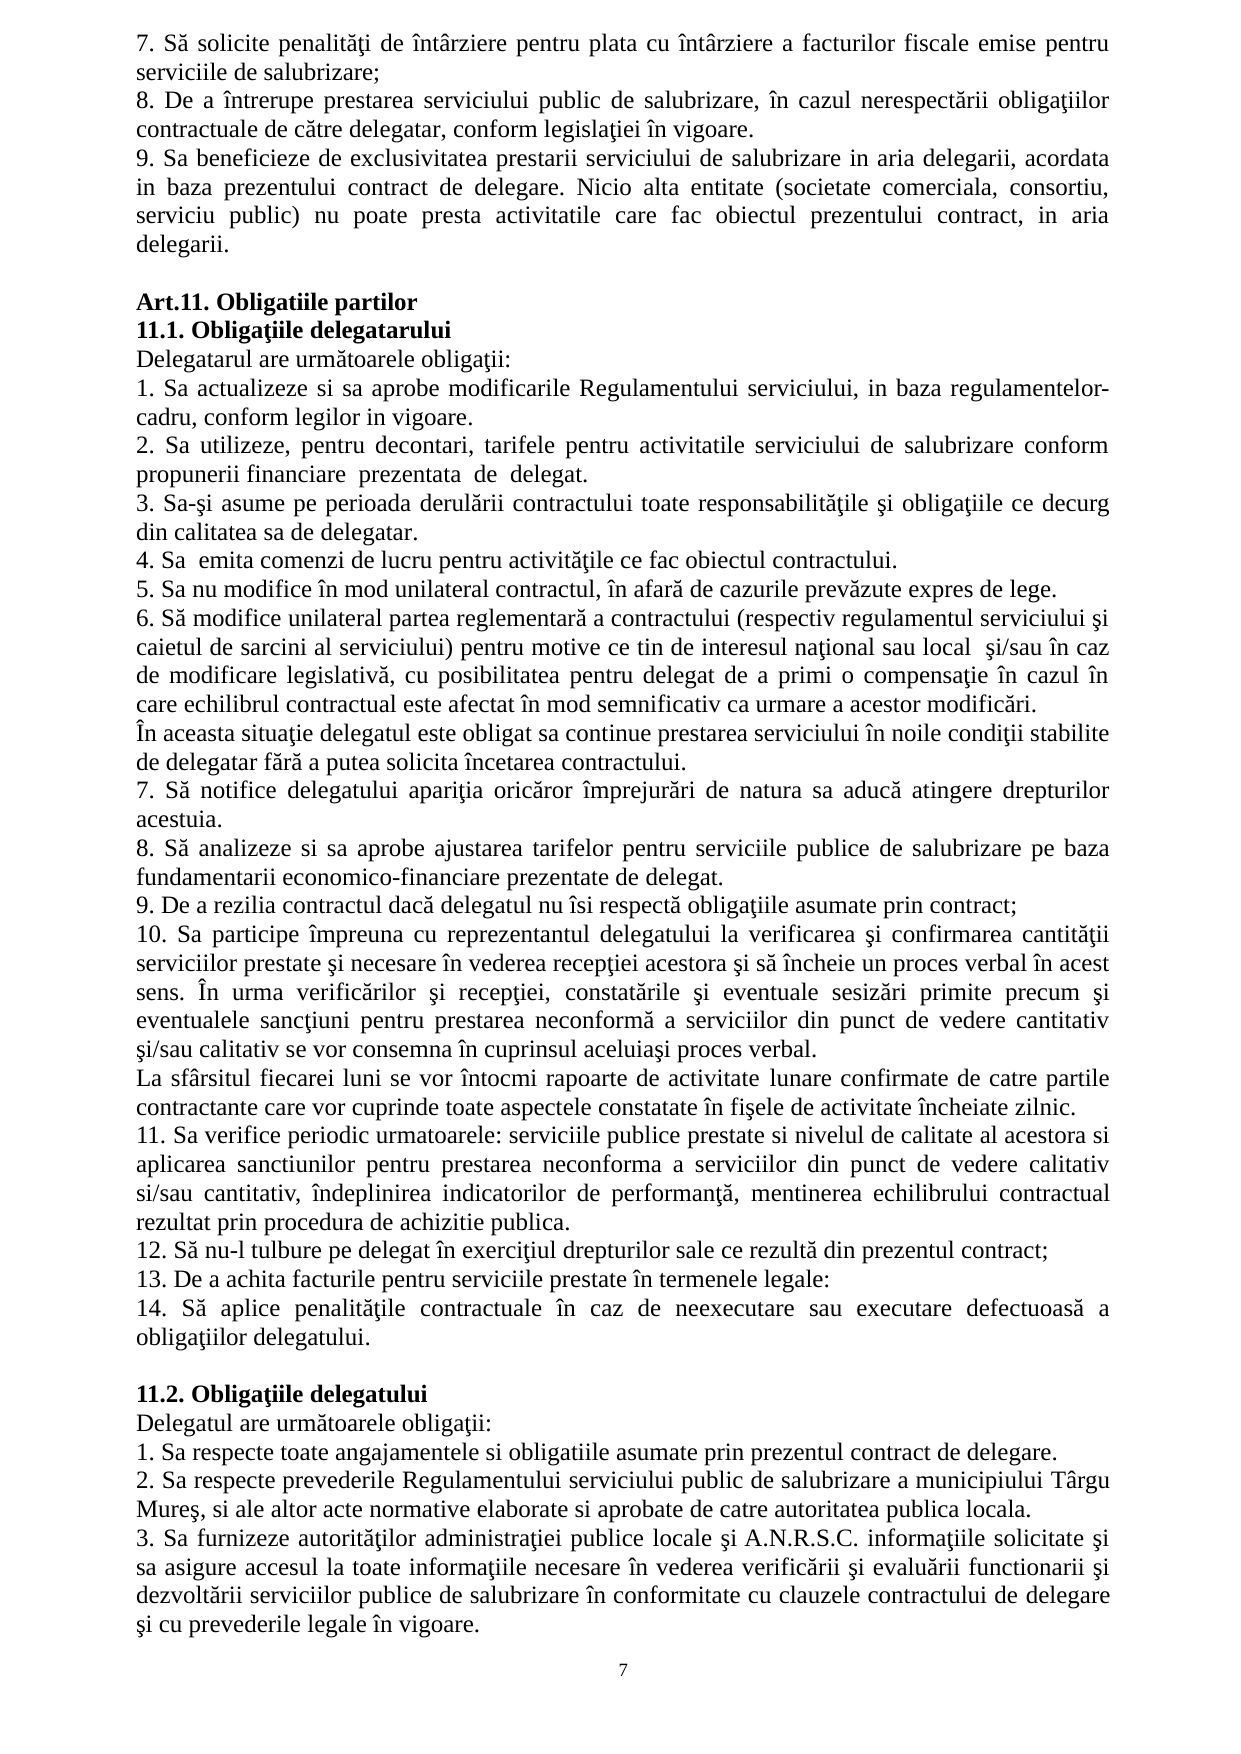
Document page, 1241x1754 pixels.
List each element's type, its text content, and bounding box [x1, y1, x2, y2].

text 14. Să aplice penalităţile contractuale în caz de neexecutare sau executare defectuoasă a obligaţiilor delegatului. [136, 1293, 1110, 1351]
text 1. Sa respecte toate angajamentele si obligatiile asumate prin prezentul contract de delegare. [136, 1437, 1110, 1466]
text Delegatarul are următoarele obligaţii: [136, 344, 1110, 373]
text 3. Sa-şi asume pe perioada derulării contractului toate responsabilităţile şi obligaţiile ce decurg din calitatea sa de delegatar. [136, 488, 1110, 546]
text 4. Sa emita comenzi de lucru pentru activităţile ce fac obiectul contractului. [136, 546, 1110, 574]
text 5. Sa nu modifice în mod unilateral contractul, în afară de cazurile prevăzute expres de lege. [136, 574, 1110, 603]
text 3. Sa furnizeze autorităţilor administraţiei publice locale şi A.N.R.S.C. informaţiile solicitate şi sa asigure accesul la toate informaţiile necesare în vederea verificării şi evaluării functionarii şi dezvoltării serviciilor publice de salubrizare în conformitate cu clauzele contractului de delegare şi cu prevederile legale în vigoare. [136, 1523, 1110, 1638]
text 8. De a întrerupe prestarea serviciului public de salubrizare, în cazul nerespectării obligaţiilor contractuale de către delegatar, conform legislaţiei în vigoare. [136, 86, 1110, 143]
text 8. Să analizeze si sa aprobe ajustarea tarifelor pentru serviciile publice de salubrizare pe baza fundamentarii economico-financiare prezentate de delegat. [136, 833, 1110, 891]
text 7. Să solicite penalităţi de întârziere pentru plata cu întârziere a facturilor fiscale emise pentru serviciile de salubrizare; [136, 28, 1110, 86]
text 9. De a rezilia contractul dacă delegatul nu îsi respectă obligaţiile asumate prin contract; [136, 891, 1110, 919]
text 12. Să nu-l tulbure pe delegat în exerciţiul drepturilor sale ce rezultă din prezentul contract; [136, 1236, 1110, 1264]
text 2. Sa respecte prevederile Regulamentului serviciului public de salubrizare a municipiului Târgu Mureş, si ale altor acte normative elaborate si aprobate de catre autoritatea publica locala. [136, 1466, 1110, 1523]
text 11.2. Obligaţiile delegatului [136, 1379, 1110, 1408]
text 9. Sa beneficieze de exclusivitatea prestarii serviciului de salubrizare in aria delegarii, acordata in baza prezentului contract de delegare. Nicio alta entitate (societate comerciala, consortiu, serviciu public) nu poate presta activitatile care fac obiectul prezentului contract, in aria delegarii. [136, 143, 1110, 258]
text 1. Sa actualizeze si sa aprobe modificarile Regulamentului serviciului, in baza regulamentelor-cadru, conform legilor in vigoare. [136, 373, 1110, 431]
text 6. Să modifice unilateral partea reglementară a contractului (respectiv regulamentul serviciului şi caietul de sarcini al serviciului) pentru motive ce tin de interesul naţional sau local şi/sau în caz de modificare legislativă, cu posibilitatea pentru delegat de a primi o compensaţie în cazul în care echilibrul contractual este afectat în mod semnificativ ca urmare a acestor modificări. [136, 603, 1110, 718]
text 11.1. Obligaţiile delegatarului [136, 316, 1110, 344]
text Art.11. Obligatiile partilor [136, 287, 1110, 316]
text În aceasta situaţie delegatul este obligat sa continue prestarea serviciului în noile condiţii stabilite de delegatar fără a putea solicita încetarea contractului. [136, 718, 1110, 776]
text Delegatul are următoarele obligaţii: [136, 1408, 1110, 1437]
text 10. Sa participe împreuna cu reprezentantul delegatului la verificarea şi confirmarea cantităţii serviciilor prestate şi necesare în vederea recepţiei acestora şi să încheie un proces verbal în acest sens. În urma verificărilor şi recepţiei, constatările şi eventuale sesizări primite precum şi eventualele sancţiuni pentru prestarea neconformă a serviciilor din punct de vedere cantitativ şi/sau calitativ se vor consemna în cuprinsul aceluiaşi proces verbal. [136, 919, 1110, 1063]
text La sfârsitul fiecarei luni se vor întocmi rapoarte de activitate lunare confirmate de catre partile contractante care vor cuprinde toate aspectele constatate în fişele de activitate încheiate zilnic. [136, 1063, 1110, 1121]
text 13. De a achita facturile pentru serviciile prestate în termenele legale: [136, 1264, 1110, 1293]
text 7. Să notifice delegatului apariţia oricăror împrejurări de natura sa aducă atingere drepturilor acestuia. [136, 776, 1110, 833]
text 11. Sa verifice periodic urmatoarele: serviciile publice prestate si nivelul de calitate al acestora si aplicarea sanctiunilor pentru prestarea neconforma a serviciilor din punct de vedere calitativ si/sau cantitativ, îndeplinirea indicatorilor de performanţă, mentinerea echilibrului contractual rezultat prin procedura de achizitie publica. [136, 1121, 1110, 1236]
text 2. Sa utilizeze, pentru decontari, tarifele pentru activitatile serviciului de salubrizare conform propunerii financiare prezentata de delegat. [136, 431, 1110, 488]
